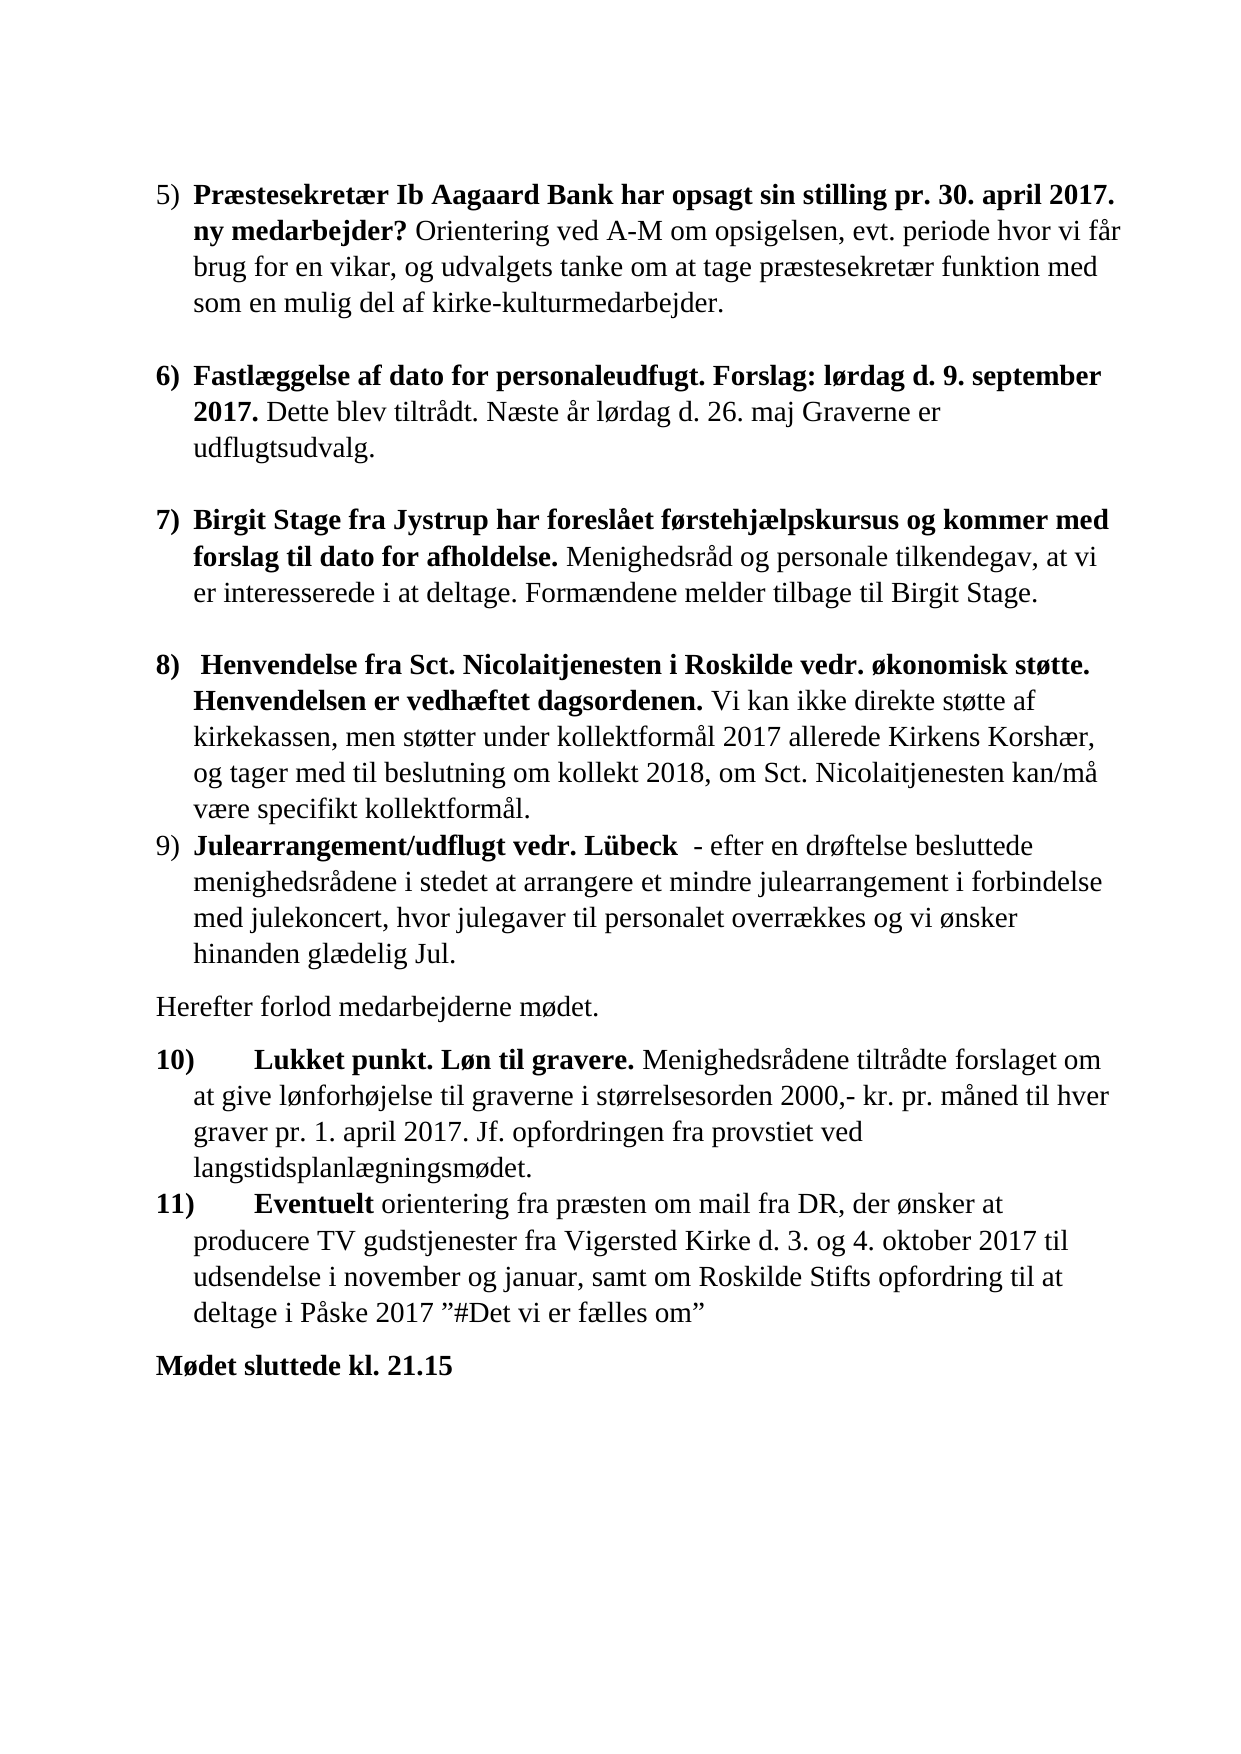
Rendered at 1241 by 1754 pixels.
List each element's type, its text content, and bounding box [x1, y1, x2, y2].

list Præstesekretær Ib Aagaard Bank har opsagt sin stilling pr. 30. april 2017. ny medarbejder? Orientering ved A-M om opsigelsen, evt. periode hvor vi får brug for en vikar, og udvalgets tanke om at tage præstesekretær funktion med som en mulig del af kirke-kulturmedarbejder. [156, 177, 1122, 319]
list Henvendelse fra Sct. Nicolaitjenesten i Roskilde vedr. økonomisk støtte. Henvendelsen er vedhæftet dagsordenen. Vi kan ikke direkte støtte af kirkekassen, men støtter under kollektformål 2017 allerede Kirkens Korshær, og tager med til beslutning om kollekt 2018, om Sct. Nicolaitjenesten kan/må være specifikt kollektformål. [156, 647, 1122, 825]
list Fastlæggelse af dato for personaleudfugt. Forslag: lørdag d. 9. september 2017. Dette blev tiltrådt. Næste år lørdag d. 26. maj Graverne er udflugtsudvalg. [156, 358, 1122, 464]
list Eventuelt orientering fra præsten om mail fra DR, der ønsker at producere TV gudstjenester fra Vigersted Kirke d. 3. og 4. oktober 2017 til udsendelse i november og januar, samt om Roskilde Stifts opfordring til at deltage i Påske 2017 ”#Det vi er fælles om” [156, 1186, 1122, 1328]
list Birgit Stage fra Jystrup har foreslået førstehjælpskursus og kommer med forslag til dato for afholdelse. Menighedsråd og personale tilkendegav, at vi er interesserede i at deltage. Formændene melder tilbage til Birgit Stage. [156, 502, 1122, 608]
text Herefter forlod medarbejderne mødet. [156, 989, 1122, 1023]
list Lukket punkt. Løn til gravere. Menighedsrådene tiltrådte forslaget om at give lønforhøjelse til graverne i størrelsesorden 2000,- kr. pr. måned til hver graver pr. 1. april 2017. Jf. opfordringen fra provstiet ved langstidsplanlægningsmødet. [156, 1042, 1122, 1184]
text Mødet sluttede kl. 21.15 [156, 1348, 1122, 1381]
list Julearrangement/udflugt vedr. Lübeck - efter en drøftelse besluttede menighedsrådene i stedet at arrangere et mindre julearrangement i forbindelse med julekoncert, hvor julegaver til personalet overrækkes og vi ønsker hinanden glædelig Jul. [156, 828, 1122, 970]
